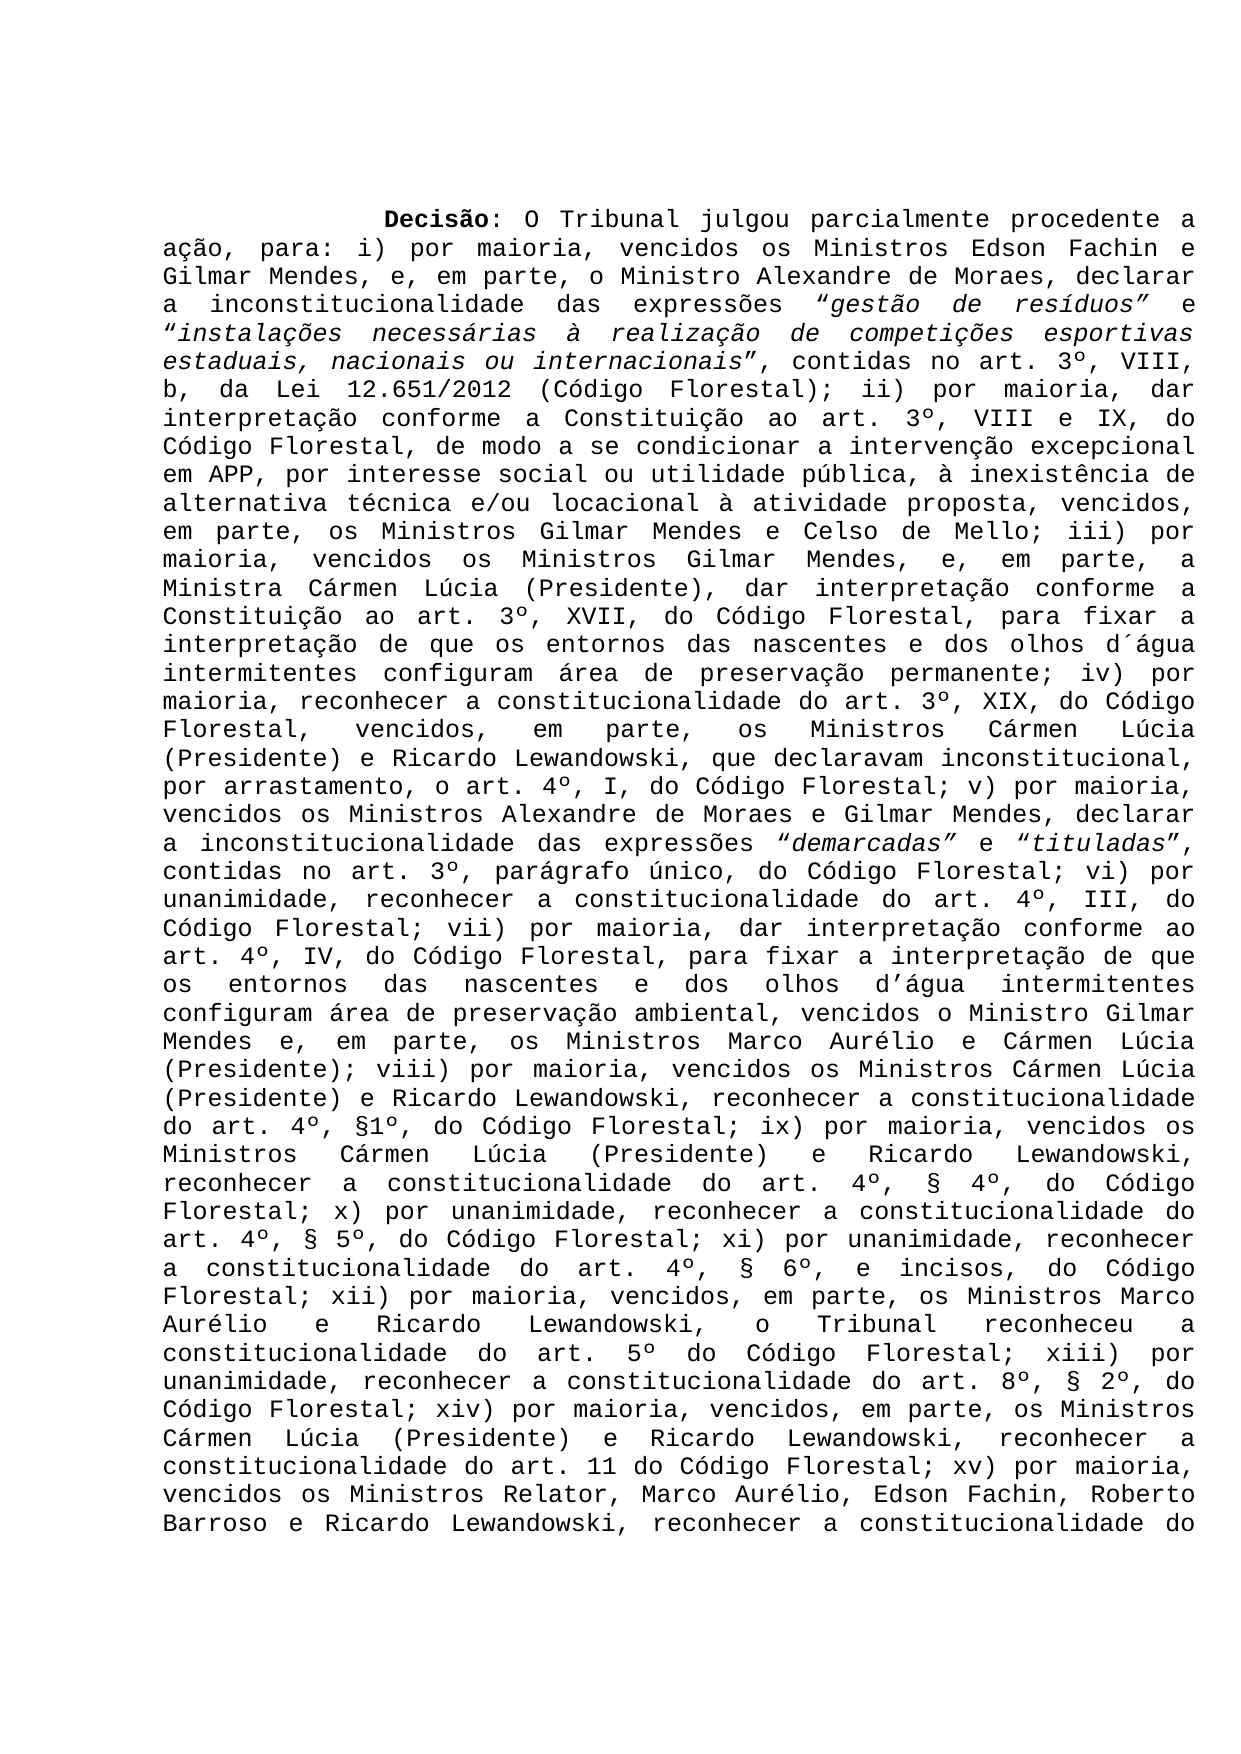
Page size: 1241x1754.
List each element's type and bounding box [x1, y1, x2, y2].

text [162, 207, 1196, 1538]
